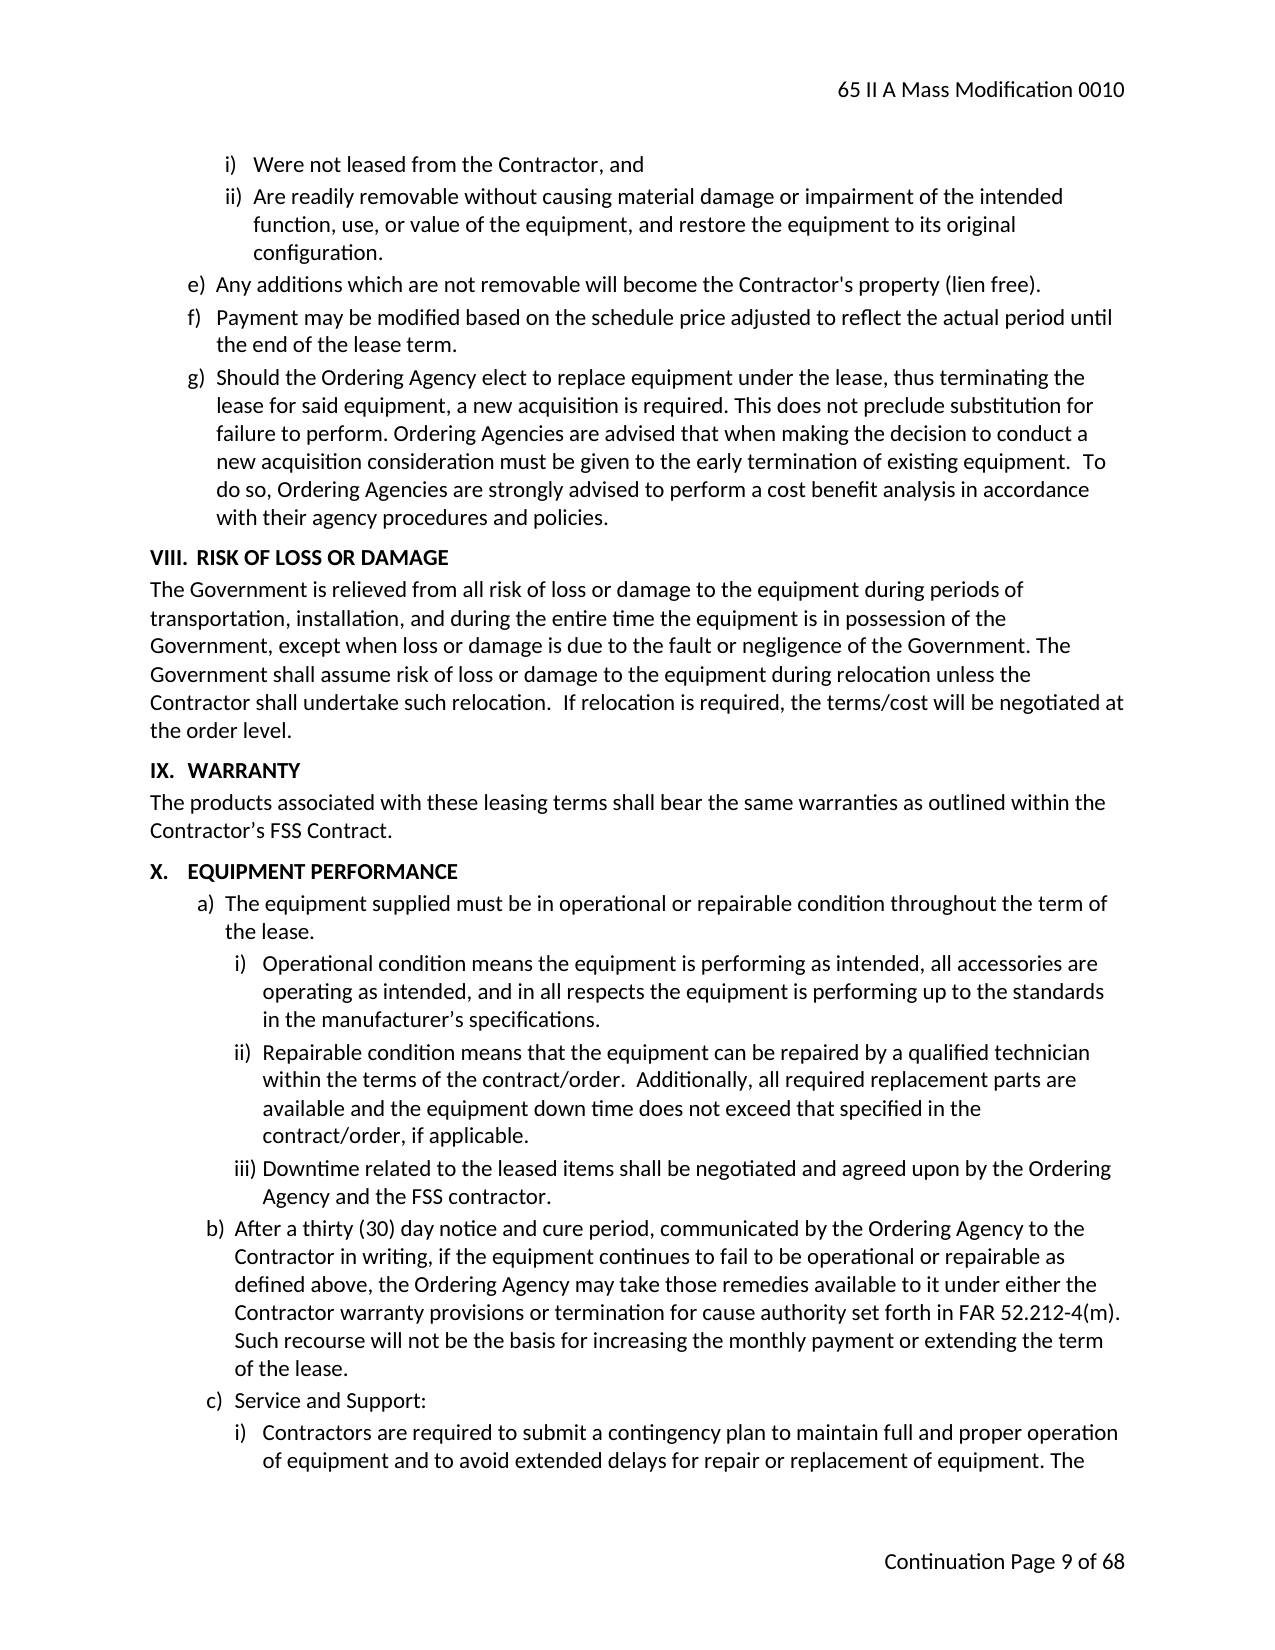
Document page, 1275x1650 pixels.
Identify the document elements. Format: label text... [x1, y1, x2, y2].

list Were not leased from the Contractor, and [224, 150, 1125, 178]
list The equipment supplied must be in operational or repairable condition throughout the term of the lease. [197, 889, 1125, 945]
text The Government is relieved from all risk of loss or damage to the equipment during periods of transportation, installation, and during the entire time the equipment is in possession of the Government, except when loss or damage is due to the fault or negligence of the Government. The Government shall assume risk of loss or damage to the equipment during relocation unless the Contractor shall undertake such relocation. If relocation is required, the terms/cost will be negotiated at the order level. [150, 576, 1125, 744]
list After a thirty (30) day notice and cure period, communicated by the Ordering Agency to the Contractor in writing, if the equipment continues to fail to be operational or repairable as defined above, the Ordering Agency may take those remedies available to it under either the Contractor warranty provisions or termination for cause authority set forth in FAR 52.212-4(m). Such recourse will not be the basis for increasing the monthly payment or extending the term of the lease. [206, 1214, 1125, 1382]
list Operational condition means the equipment is performing as intended, all accessories are operating as intended, and in all respects the equipment is performing up to the standards in the manufacturer’s specifications. [234, 949, 1125, 1033]
list Are readily removable without causing material damage or impairment of the intended function, use, or value of the equipment, and restore the equipment to its original configuration. [225, 182, 1125, 266]
list Downtime related to the leased items shall be negotiated and agreed upon by the Ordering Agency and the FSS contractor. [234, 1154, 1125, 1210]
list RISK OF LOSS OR DAMAGE [150, 543, 1125, 571]
list EQUIPMENT PERFORMANCE [150, 857, 1125, 885]
text The products associated with these leasing terms shall bear the same warranties as outlined within the Contractor’s FSS Contract. [150, 788, 1125, 844]
list Repairable condition means that the equipment can be repaired by a qualified technician within the terms of the contract/order. Additionally, all required replacement parts are available and the equipment down time does not exceed that specified in the contract/order, if applicable. [234, 1038, 1125, 1150]
list Payment may be modified based on the schedule price adjusted to reflect the actual period until the end of the lease term. [187, 303, 1125, 359]
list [234, 1418, 1125, 1474]
list Should the Ordering Agency elect to replace equipment under the lease, thus terminating the lease for said equipment, a new acquisition is required. This does not preclude substitution for failure to perform. Ordering Agencies are advised that when making the decision to conduct a new acquisition consideration must be given to the early termination of existing equipment. To do so, Ordering Agencies are strongly advised to perform a cost benefit analysis in accordance with their agency procedures and policies. [187, 363, 1125, 531]
list Service and Support: [206, 1386, 1125, 1414]
list Any additions which are not removable will become the Contractor's property (lien free). [187, 270, 1125, 298]
list WARRANTY [150, 756, 1125, 784]
